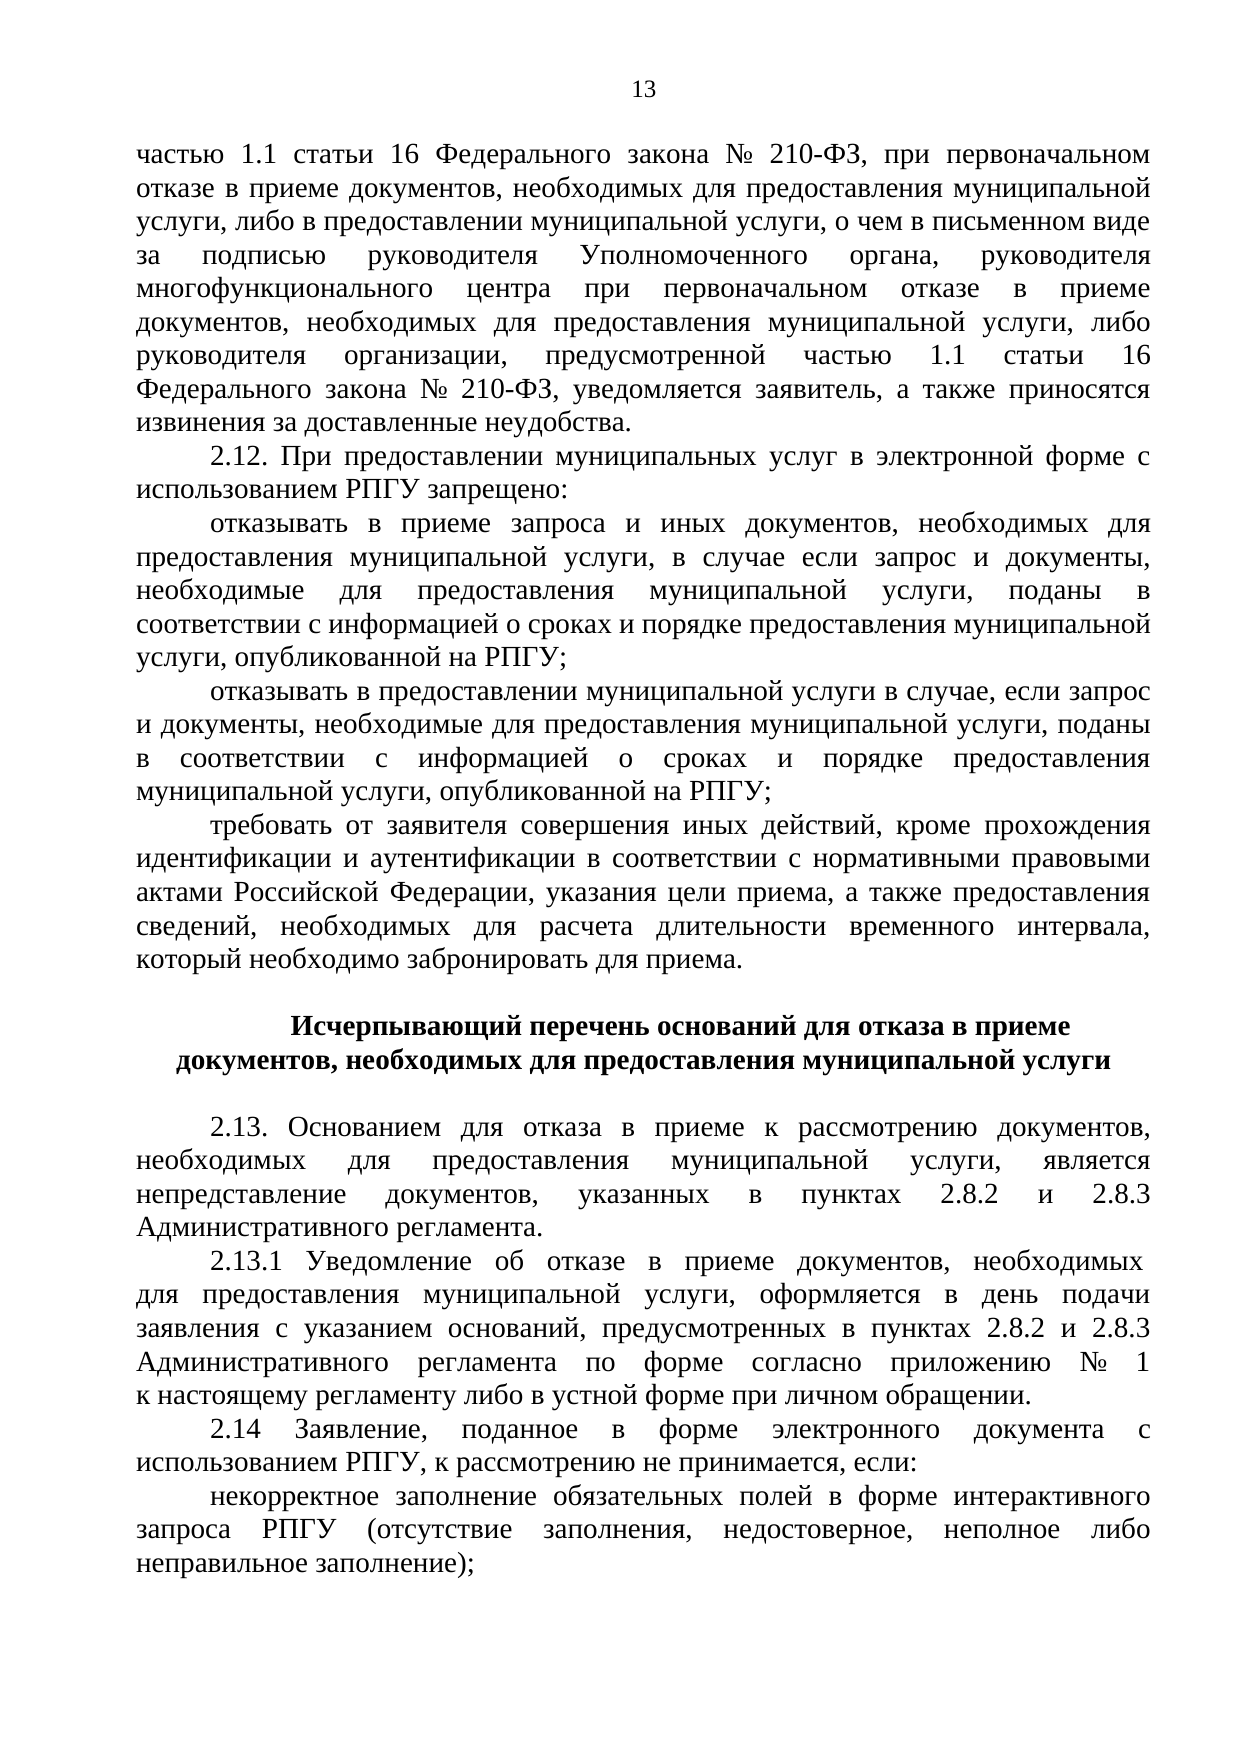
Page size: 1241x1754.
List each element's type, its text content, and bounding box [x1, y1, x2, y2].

text 2.13. Основанием для отказа в приеме к рассмотрению документов, необходимых для предоставления муниципальной услуги, является непредставление документов, указанных в пунктах 2.8.2 и 2.8.3 Административного регламента. [136, 1109, 1152, 1243]
text 2.12. При предоставлении муниципальных услуг в электронной форме с использованием РПГУ запрещено: [136, 438, 1152, 505]
text отказывать в предоставлении муниципальной услуги в случае, если запрос и документы, необходимые для предоставления муниципальной услуги, поданы в соответствии с информацией о сроках и порядке предоставления муниципальной услуги, опубликованной на РПГУ; [136, 673, 1152, 807]
text 2.14 Заявление, поданное в форме электронного документа с использованием РПГУ, к рассмотрению не принимается, если: [136, 1411, 1152, 1478]
text Исчерпывающий перечень оснований для отказа в приеме документов, необходимых для предоставления муниципальной услуги [136, 1008, 1152, 1075]
text отказывать в приеме запроса и иных документов, необходимых для предоставления муниципальной услуги, в случае если запрос и документы, необходимые для предоставления муниципальной услуги, поданы в соответствии с информацией о сроках и порядке предоставления муниципальной услуги, опубликованной на РПГУ; [136, 505, 1152, 673]
text требовать от заявителя совершения иных действий, кроме прохождения идентификации и аутентификации в соответствии с нормативными правовыми актами Российской Федерации, указания цели приема, а также предоставления сведений, необходимых для расчета длительности временного интервала, который необходимо забронировать для приема. [136, 807, 1152, 975]
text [136, 136, 1152, 438]
text некорректное заполнение обязательных полей в форме интерактивного запроса РПГУ (отсутствие заполнения, недостоверное, неполное либо неправильное заполнение); [136, 1478, 1152, 1578]
text 2.13.1 Уведомление об отказе в приеме документов, необходимых для предоставления муниципальной услуги, оформляется в день подачи заявления с указанием оснований, предусмотренных в пунктах 2.8.2 и 2.8.3 Административного регламента по форме согласно приложению № 1 к настоящему регламенту либо в устной форме при личном обращении. [136, 1243, 1152, 1411]
